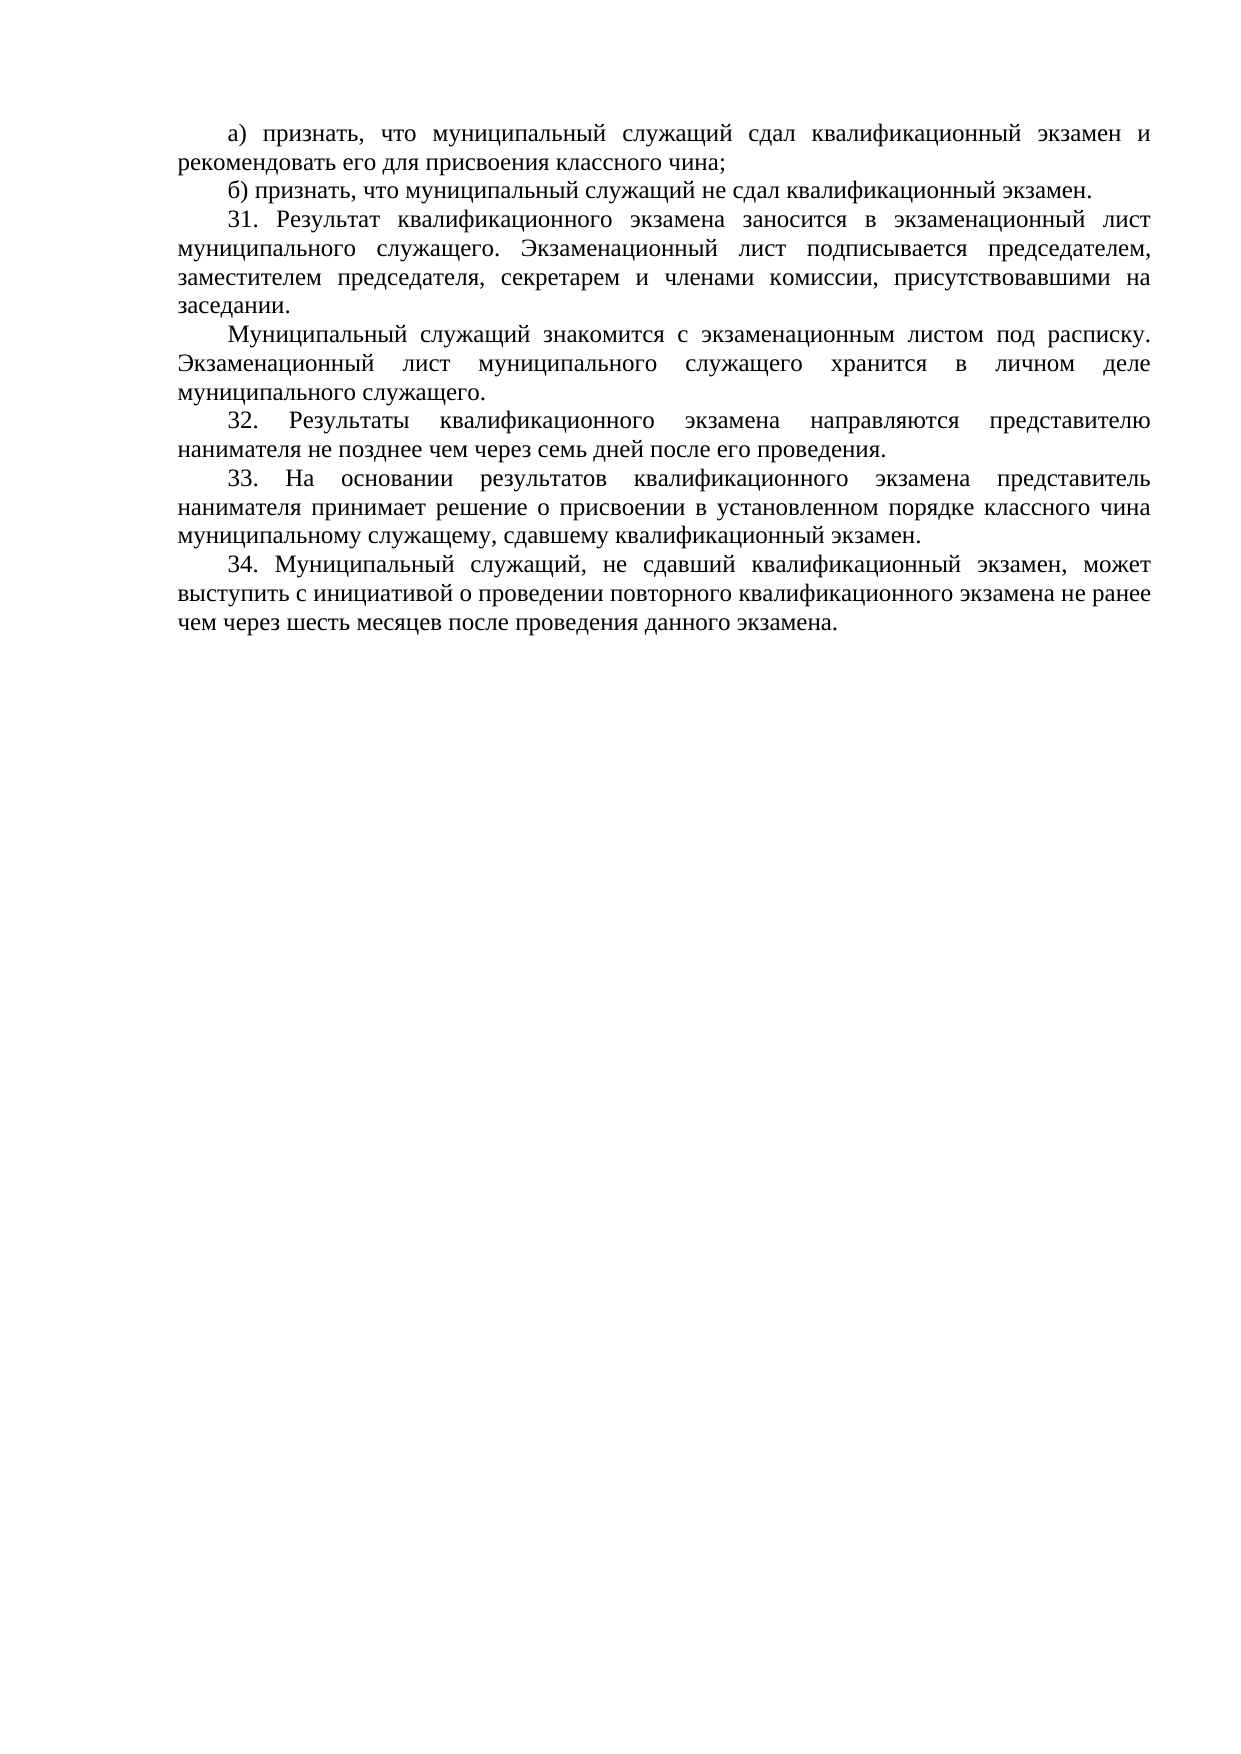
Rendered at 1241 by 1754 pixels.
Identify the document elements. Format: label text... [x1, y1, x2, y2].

text 33. На основании результатов квалификационного экзамена представитель нанимателя принимает решение о присвоении в установленном порядке классного чина муниципальному служащему, сдавшему квалификационный экзамен. [177, 463, 1152, 549]
text б) признать, что муниципальный служащий не сдал квалификационный экзамен. [177, 176, 1152, 204]
text 31. Результат квалификационного экзамена заносится в экзаменационный лист муниципального служащего. Экзаменационный лист подписывается председателем, заместителем председателя, секретарем и членами комиссии, присутствовавшими на заседании. [177, 204, 1152, 319]
text 32. Результаты квалификационного экзамена направляются представителю нанимателя не позднее чем через семь дней после его проведения. [177, 406, 1152, 463]
text 34. Муниципальный служащий, не сдавший квалификационный экзамен, может выступить с инициативой о проведении повторного квалификационного экзамена не ранее чем через шесть месяцев после проведения данного экзамена. [177, 549, 1152, 636]
text Муниципальный служащий знакомится с экзаменационным листом под расписку. Экзаменационный лист муниципального служащего хранится в личном деле муниципального служащего. [177, 319, 1152, 406]
text а) признать, что муниципальный служащий сдал квалификационный экзамен и рекомендовать его для присвоения классного чина; [177, 118, 1152, 176]
